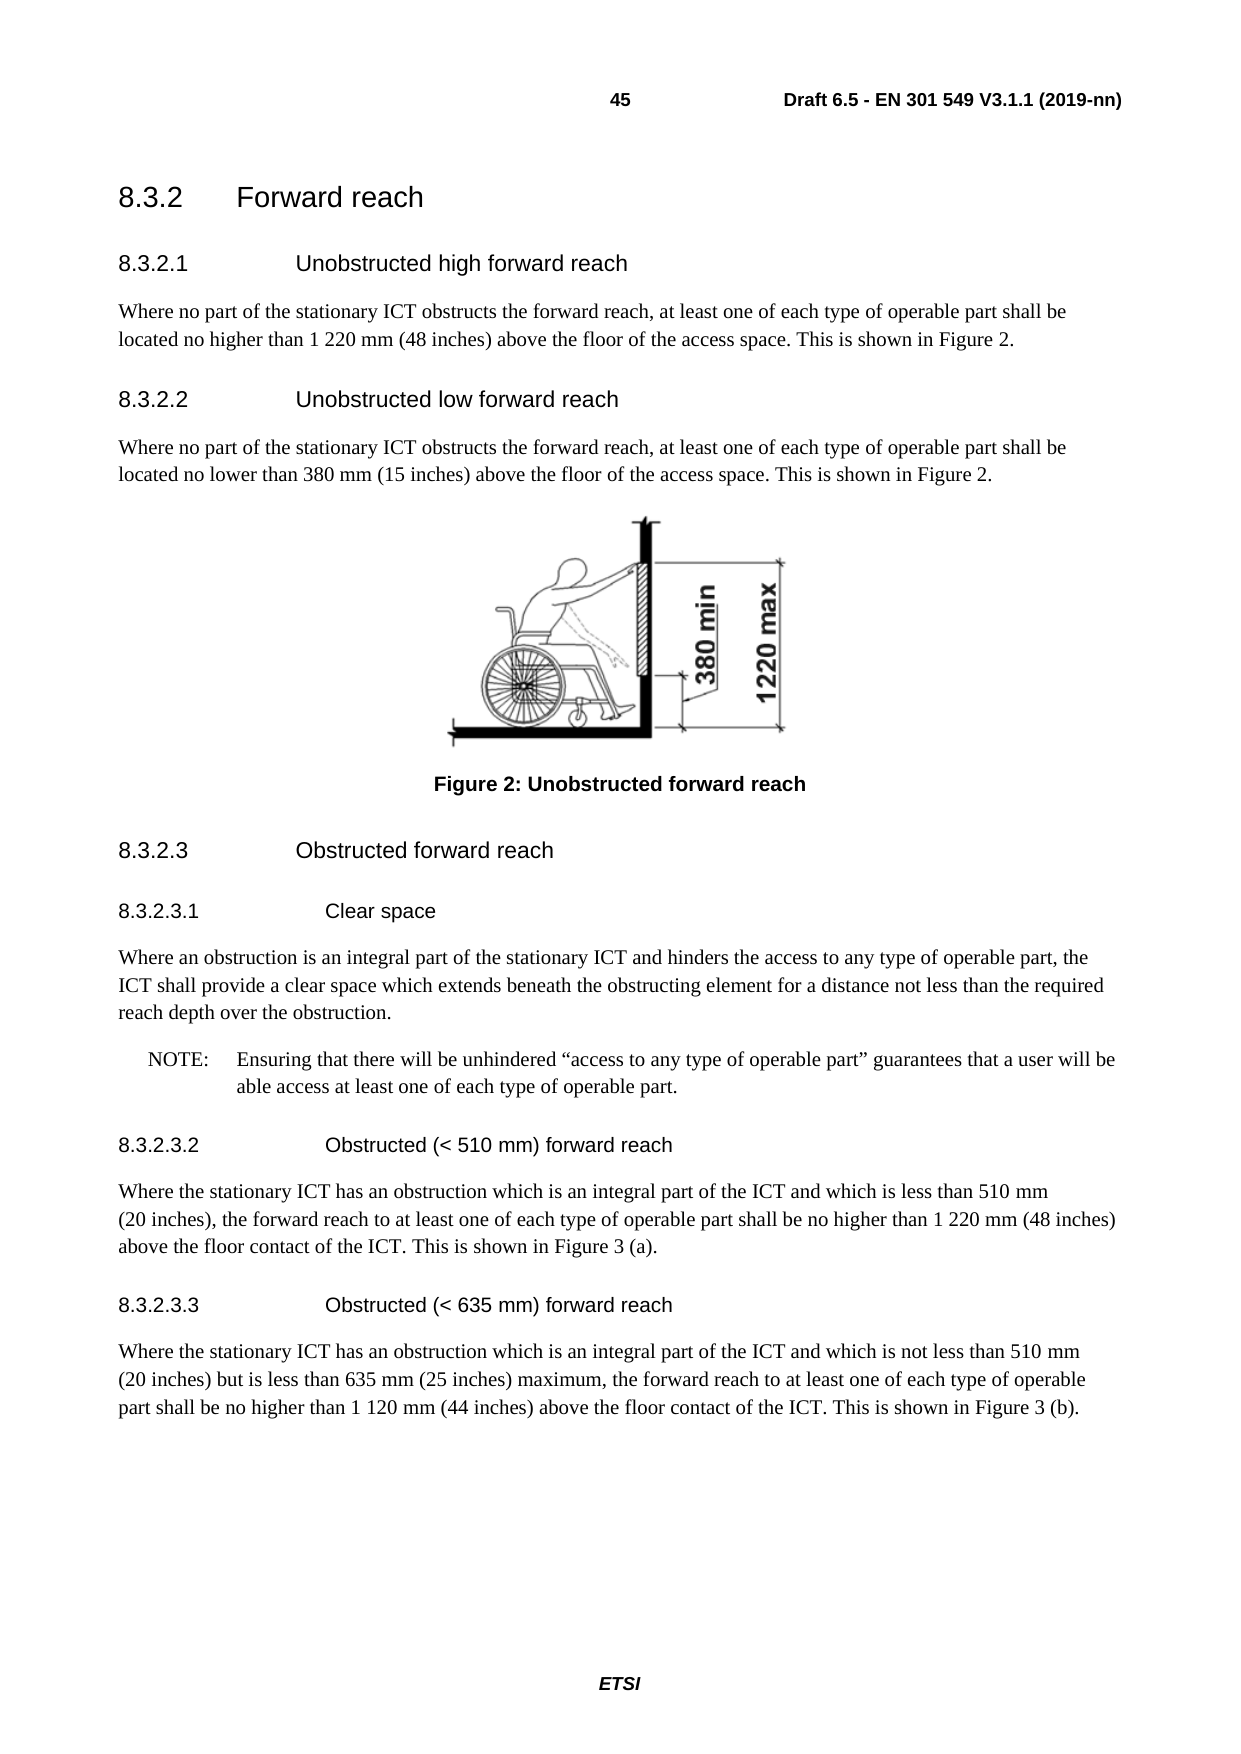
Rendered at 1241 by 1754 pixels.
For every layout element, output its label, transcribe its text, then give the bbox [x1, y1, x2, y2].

text Where no part of the stationary ICT obstructs the forward reach, at least one of each type of operable part shall be located no higher than 1 220 mm (48 inches) above the floor of the access space. This is shown in Figure 2. [118, 299, 1122, 351]
subtitle 8.3.2.2 Unobstructed low forward reach [118, 386, 1122, 412]
subtitle 8.3.2.3 Obstructed forward reach [118, 837, 1122, 863]
text Where the stationary ICT has an obstruction which is an integral part of the ICT and which is less than 510 mm (20 inches), the forward reach to at least one of each type of operable part shall be no higher than 1 220 mm (48 inches) above the floor contact of the ICT. This is shown in Figure 3 (a). [118, 1179, 1122, 1258]
text Figure 2: Unobstructed forward reach [118, 772, 1122, 796]
text Where the stationary ICT has an obstruction which is an integral part of the ICT and which is not less than 510 mm (20 inches) but is less than 635 mm (25 inches) maximum, the forward reach to at least one of each type of operable part shall be no higher than 1 120 mm (44 inches) above the floor contact of the ICT. This is shown in Figure 3 (b). [118, 1339, 1122, 1419]
subtitle 8.3.2 Forward reach [118, 181, 1122, 214]
text Where an obstruction is an integral part of the stationary ICT and hinders the access to any type of operable part, the ICT shall provide a clear space which extends beneath the obstructing element for a distance not less than the required reach depth over the obstruction. [118, 945, 1122, 1024]
picture [420, 515, 820, 750]
subtitle 8.3.2.3.1 Clear space [118, 899, 1122, 923]
text Where no part of the stationary ICT obstructs the forward reach, at least one of each type of operable part shall be located no lower than 380 mm (15 inches) above the floor of the access space. This is shown in Figure 2. [118, 435, 1122, 486]
subtitle 8.3.2.1 Unobstructed high forward reach [118, 250, 1122, 277]
text NOTE: Ensuring that there will be unhindered “access to any type of operable part” guarantees that a user will be able access at least one of each type of operable part. [148, 1046, 1122, 1098]
subtitle 8.3.2.3.2 Obstructed (< 510 mm) forward reach [118, 1133, 1122, 1157]
subtitle 8.3.2.3.3 Obstructed (< 635 mm) forward reach [118, 1293, 1122, 1317]
